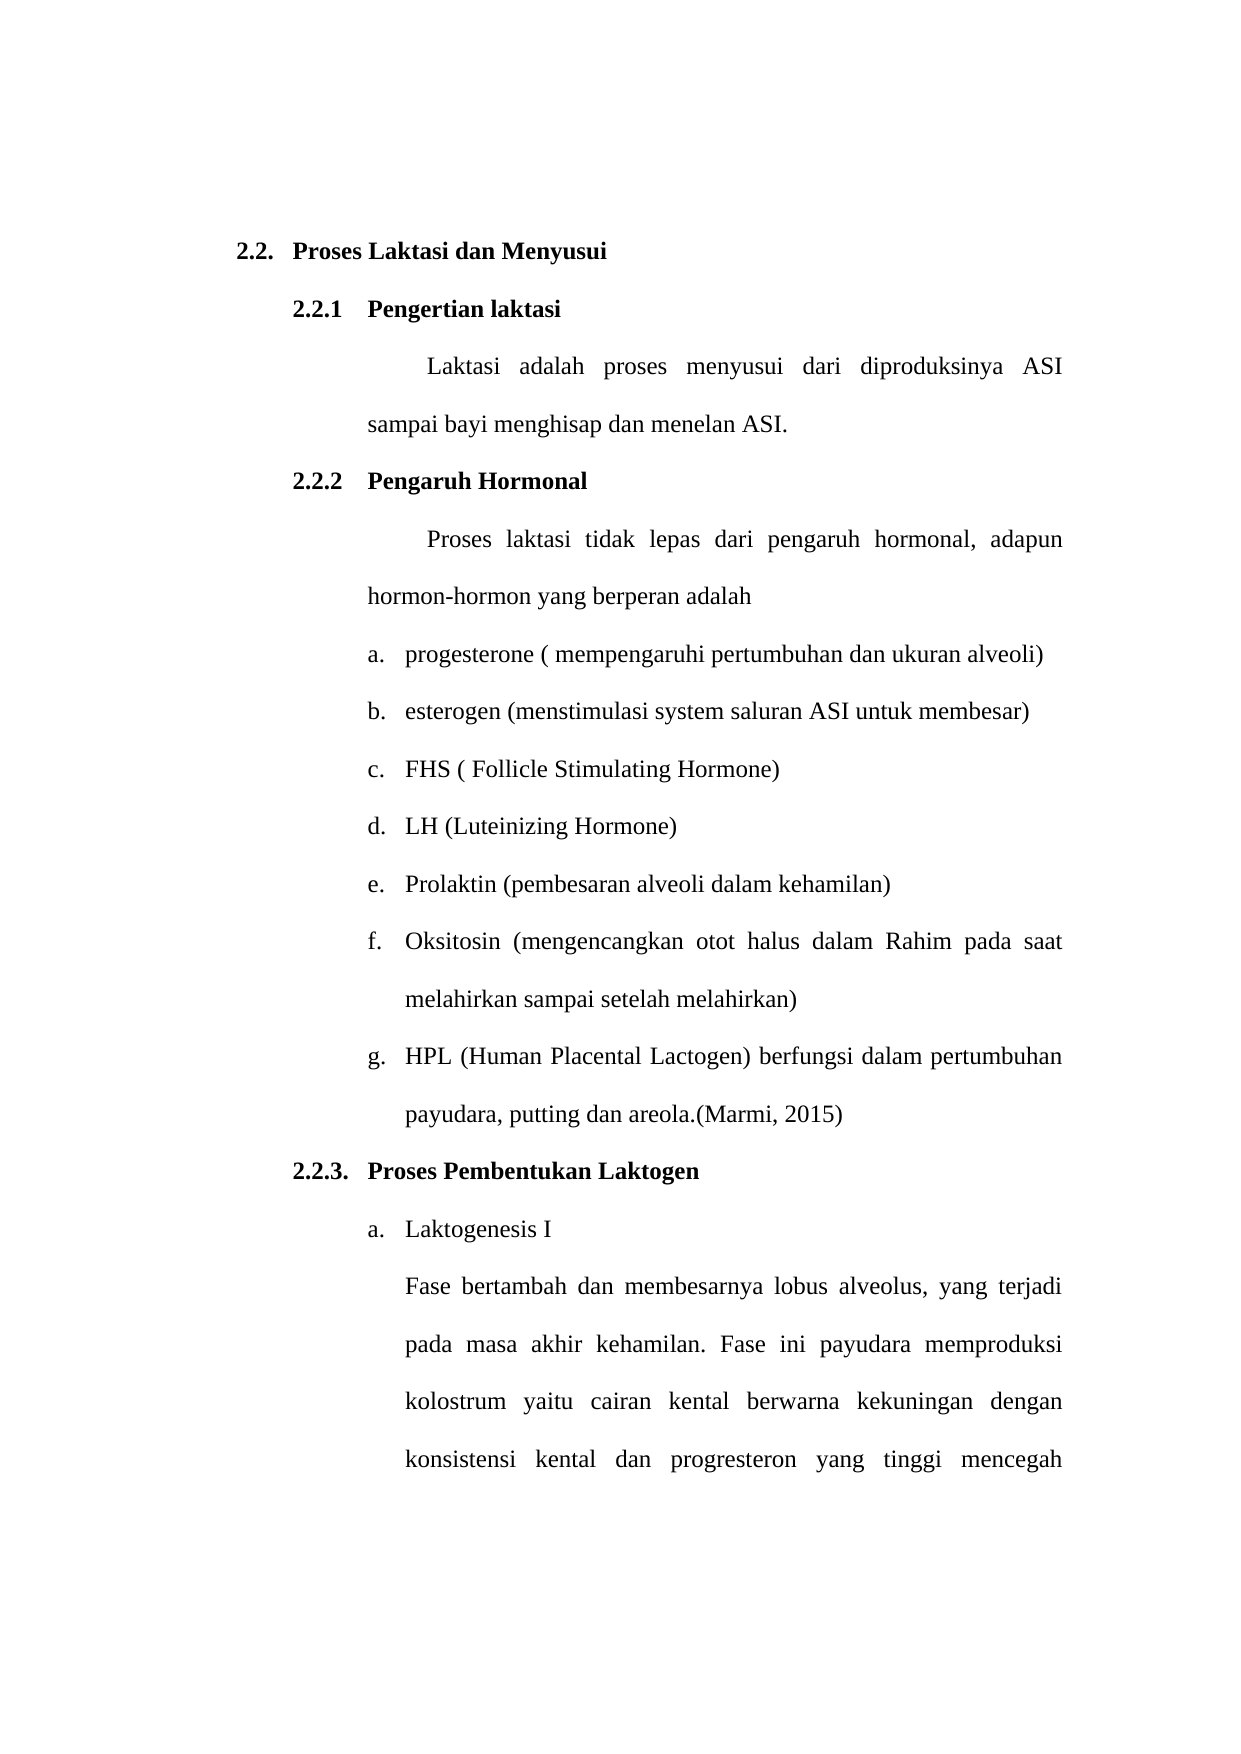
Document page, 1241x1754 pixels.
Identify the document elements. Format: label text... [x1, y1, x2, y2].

list progesterone ( mempengaruhi pertumbuhan dan ukuran alveoli) [367, 639, 1063, 667]
list LH (Luteinizing Hormone) [367, 811, 1063, 840]
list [405, 1271, 1063, 1472]
list HPL (Human Placental Lactogen) berfungsi dalam pertumbuhan payudara, putting dan areola.(Marmi, 2015) [367, 1041, 1063, 1127]
list FHS ( Follicle Stimulating Hormone) [367, 754, 1063, 782]
list Pengaruh Hormonal [292, 466, 1063, 495]
list Pengertian laktasi [292, 294, 1063, 322]
list Oksitosin (mengencangkan otot halus dalam Rahim pada saat melahirkan sampai setelah melahirkan) [367, 926, 1063, 1012]
list Proses laktasi tidak lepas dari pengaruh hormonal, adapun hormon-hormon yang berperan adalah [367, 524, 1063, 610]
list Proses Pembentukan Laktogen [292, 1156, 1063, 1185]
list esterogen (menstimulasi system saluran ASI untuk membesar) [367, 696, 1063, 725]
text Laktasi adalah proses menyusui dari diproduksinya ASI sampai bayi menghisap dan menelan ASI. [367, 351, 1063, 437]
list Prolaktin (pembesaran alveoli dalam kehamilan) [367, 869, 1063, 897]
list Proses Laktasi dan Menyusui [236, 236, 1063, 265]
list Laktogenesis I [367, 1214, 1063, 1242]
